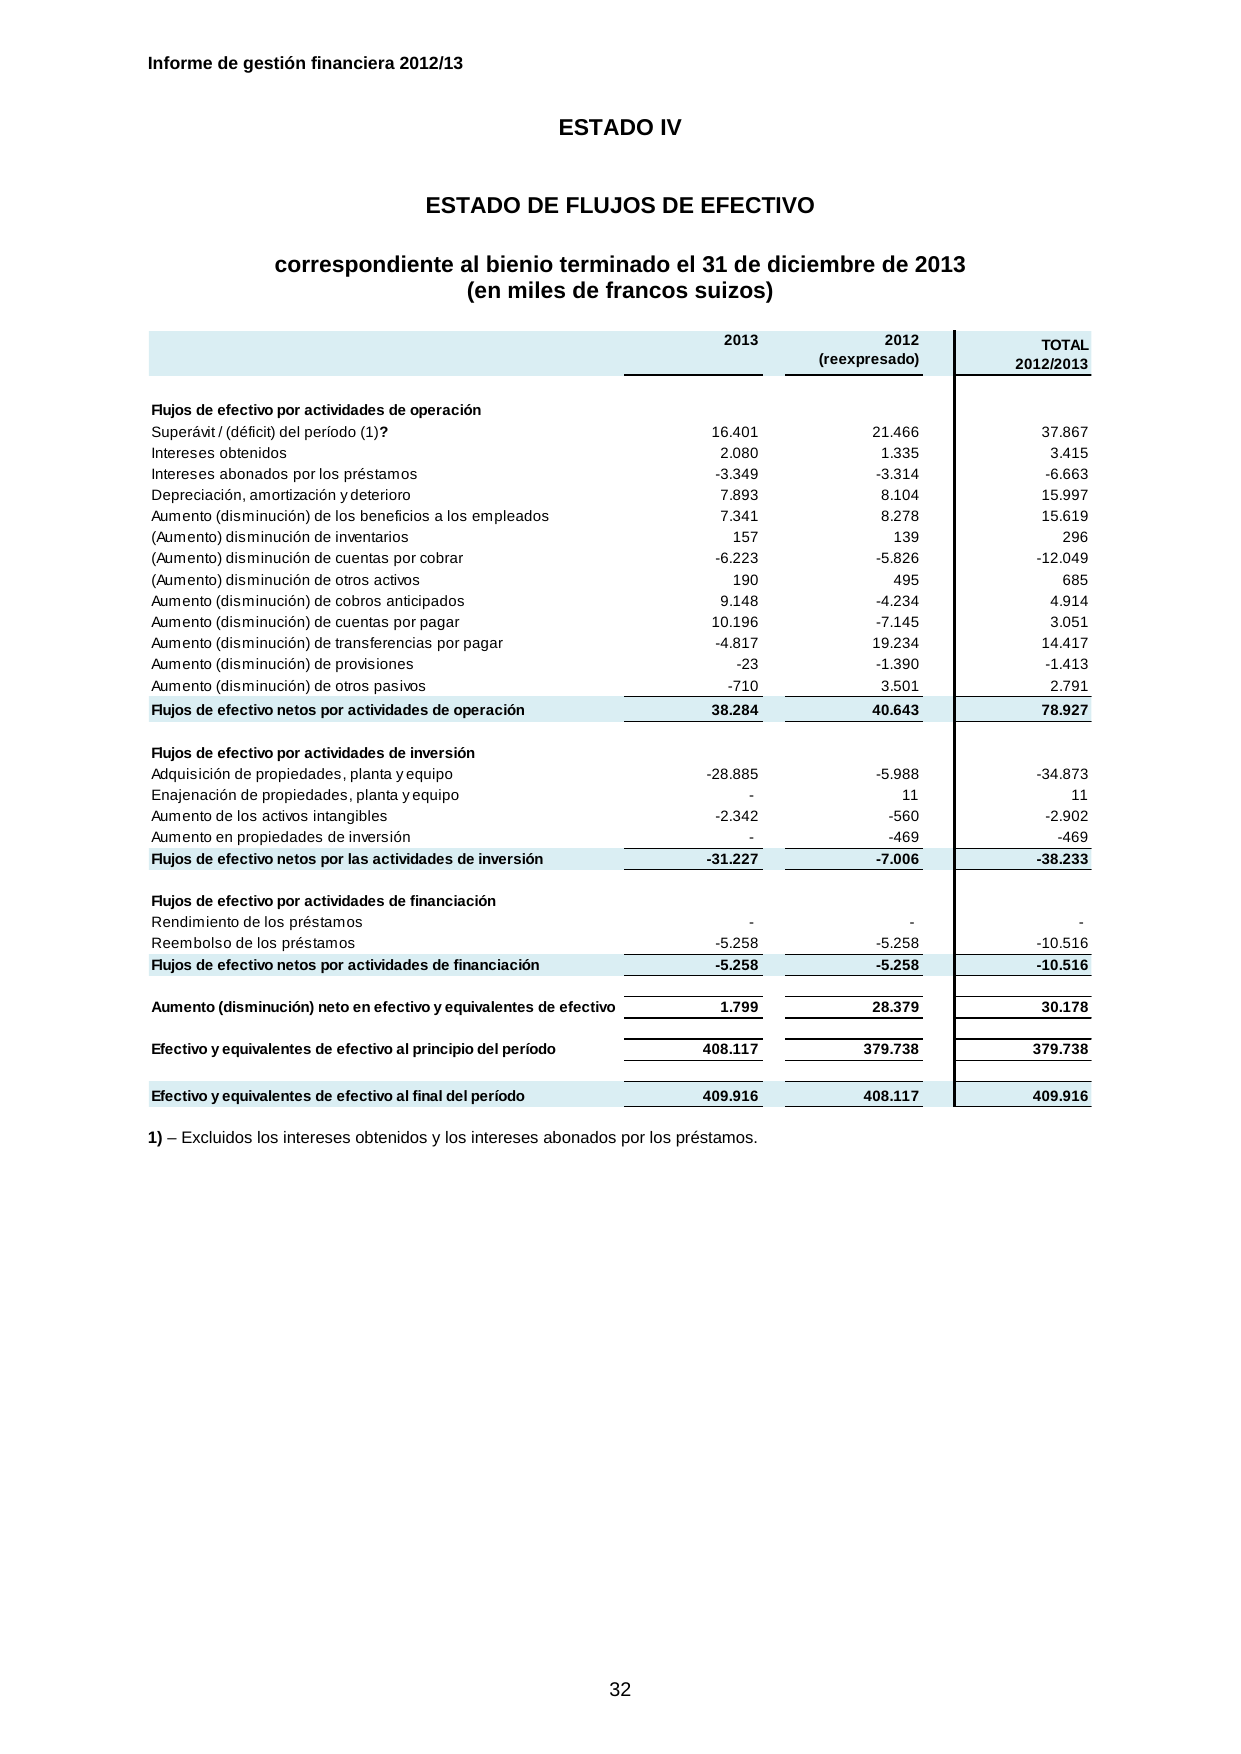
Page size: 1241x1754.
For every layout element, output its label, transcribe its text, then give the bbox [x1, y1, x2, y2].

text (en miles de francos suizos) [148, 277, 1092, 304]
subtitle Estado de flujos de efectivo [148, 192, 1092, 218]
text 1) – Excluidos los intereses obtenidos y los intereses abonados por los préstamos. [148, 1127, 1092, 1147]
text ESTADO IV [148, 114, 1092, 141]
text correspondiente al bienio terminado el 31 de diciembre de 2013 [148, 251, 1092, 277]
